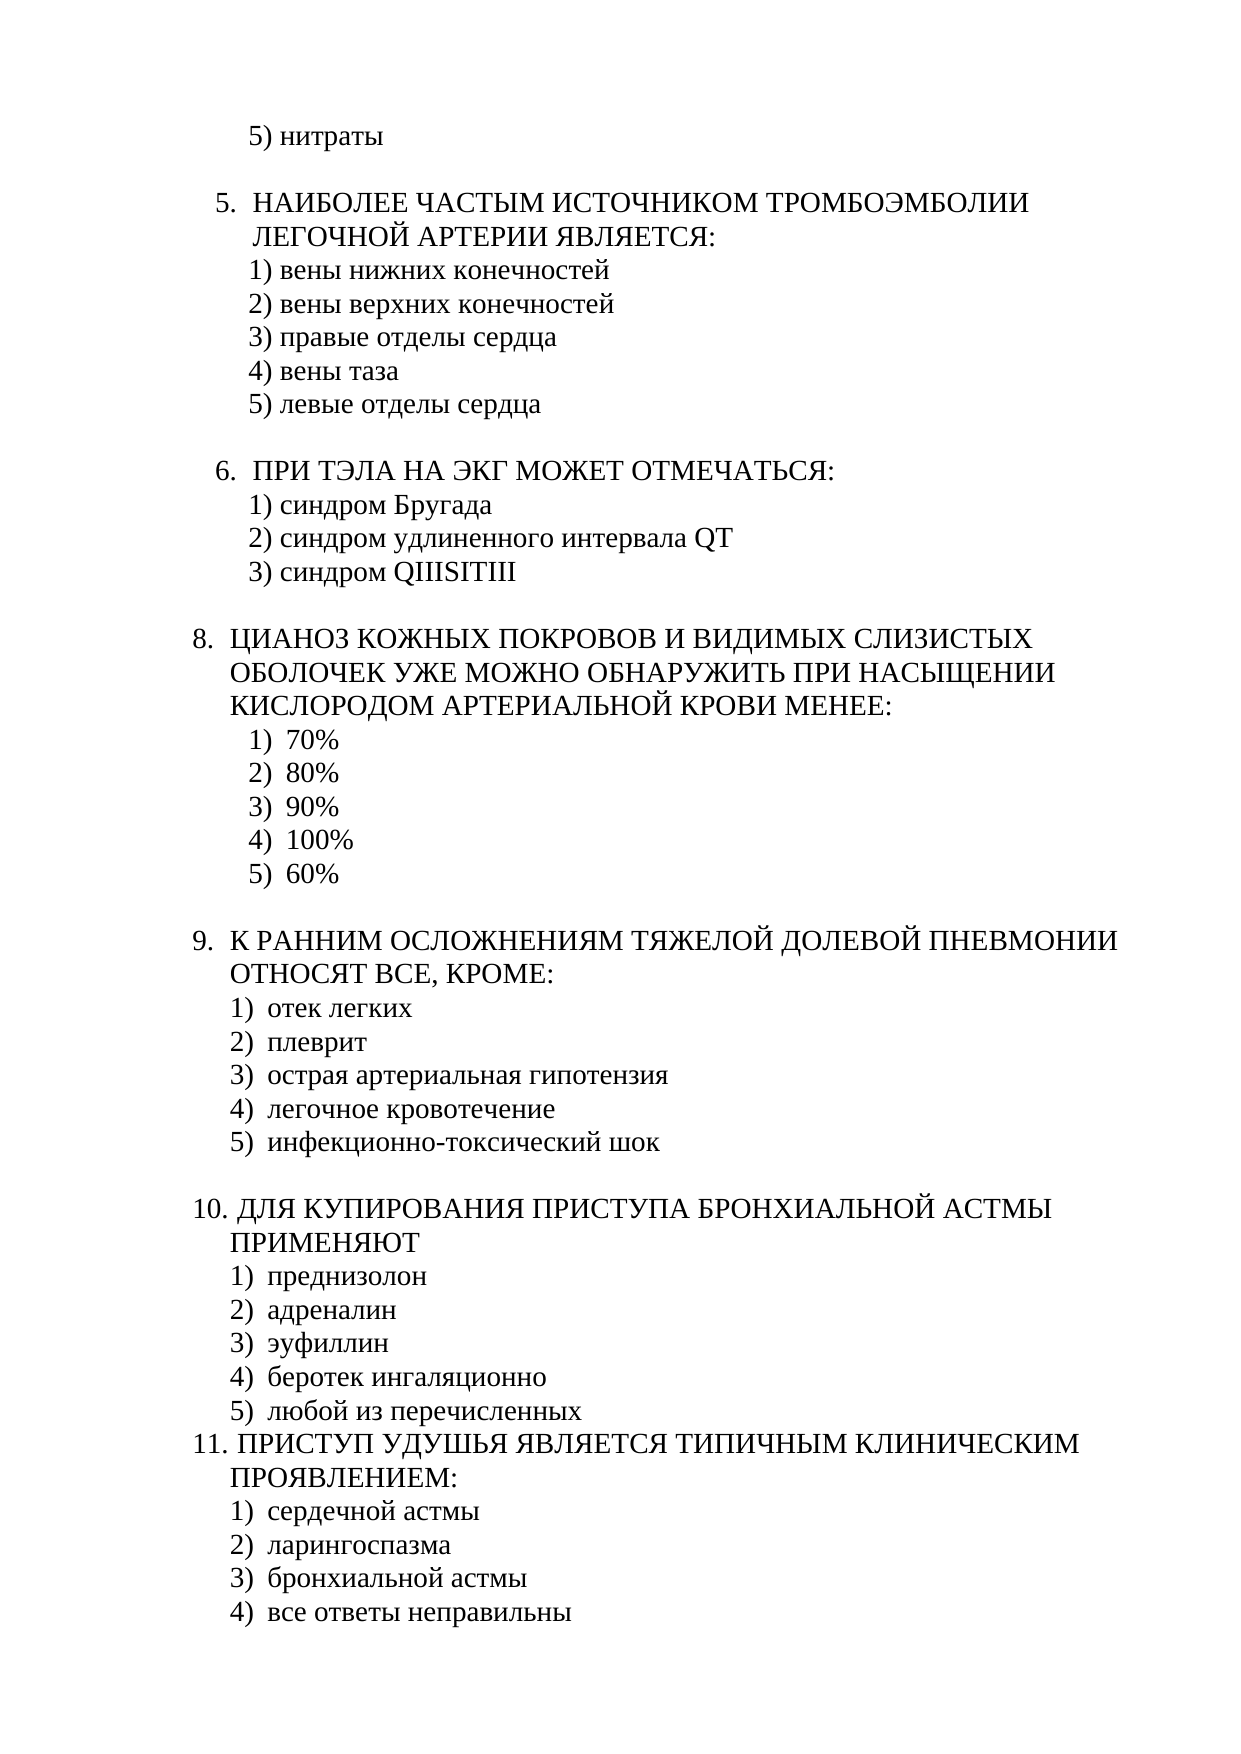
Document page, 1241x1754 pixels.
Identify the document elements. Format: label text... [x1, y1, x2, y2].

list беротек ингаляционно [229, 1359, 1152, 1393]
list инфекционно-токсический шок [229, 1124, 1152, 1158]
list 90% [248, 789, 1152, 822]
list адреналин [229, 1292, 1152, 1326]
list сердечной астмы [229, 1493, 1152, 1527]
text 1) синдром Бругада [248, 487, 1152, 521]
list бронхиальной астмы [229, 1560, 1152, 1594]
list 70% [248, 722, 1152, 755]
list НАИБОЛЕЕ ЧАСТЫМ ИСТОЧНИКОМ ТРОМБОЭМБОЛИИ ЛЕГОЧНОЙ АРТЕРИИ ЯВЛЯЕТСЯ: [215, 185, 1152, 252]
text 5) левые отделы сердца [248, 386, 1152, 420]
list К РАННИМ ОСЛОЖНЕНИЯМ ТЯЖЕЛОЙ ДОЛЕВОЙ ПНЕВМОНИИ ОТНОСЯТ ВСЕ, КРОМЕ: [192, 923, 1152, 990]
list преднизолон [229, 1258, 1152, 1292]
list острая артериальная гипотензия [229, 1057, 1152, 1091]
list плеврит [229, 1024, 1152, 1057]
list ДЛЯ КУПИРОВАНИЯ ПРИСТУПА БРОНХИАЛЬНОЙ АСТМЫ ПРИМЕНЯЮТ [192, 1191, 1152, 1258]
text 2) вены верхних конечностей [248, 286, 1152, 319]
text 3) правые отделы сердца [248, 319, 1152, 353]
list отек легких [229, 990, 1152, 1024]
list ларингоспазма [229, 1527, 1152, 1560]
list ПРИСТУП УДУШЬЯ ЯВЛЯЕТСЯ ТИПИЧНЫМ КЛИНИЧЕСКИМ ПРОЯВЛЕНИЕМ: [192, 1426, 1152, 1493]
list 60% [248, 856, 1152, 889]
list легочное кровотечение [229, 1091, 1152, 1124]
text 4) вены таза [248, 353, 1152, 386]
list ПРИ ТЭЛА НА ЭКГ МОЖЕТ ОТМЕЧАТЬСЯ: [215, 453, 1152, 487]
list все ответы неправильны [229, 1594, 1152, 1627]
text 1) вены нижних конечностей [248, 252, 1152, 286]
text 2) синдром удлиненного интервала QT [248, 521, 1152, 554]
list ЦИАНОЗ КОЖНЫХ ПОКРОВОВ И ВИДИМЫХ СЛИЗИСТЫХ ОБОЛОЧЕК УЖЕ МОЖНО ОБНАРУЖИТЬ ПРИ НАСЫЩЕНИИ КИСЛОРОДОМ АРТЕРИАЛЬНОЙ КРОВИ МЕНЕЕ: [192, 621, 1152, 722]
text 3) синдром QIIISITIII [248, 554, 1152, 588]
list 80% [248, 755, 1152, 789]
list любой из перечисленных [229, 1393, 1152, 1426]
text 5) нитраты [248, 118, 1152, 152]
list 100% [248, 822, 1152, 856]
list эуфиллин [229, 1326, 1152, 1359]
